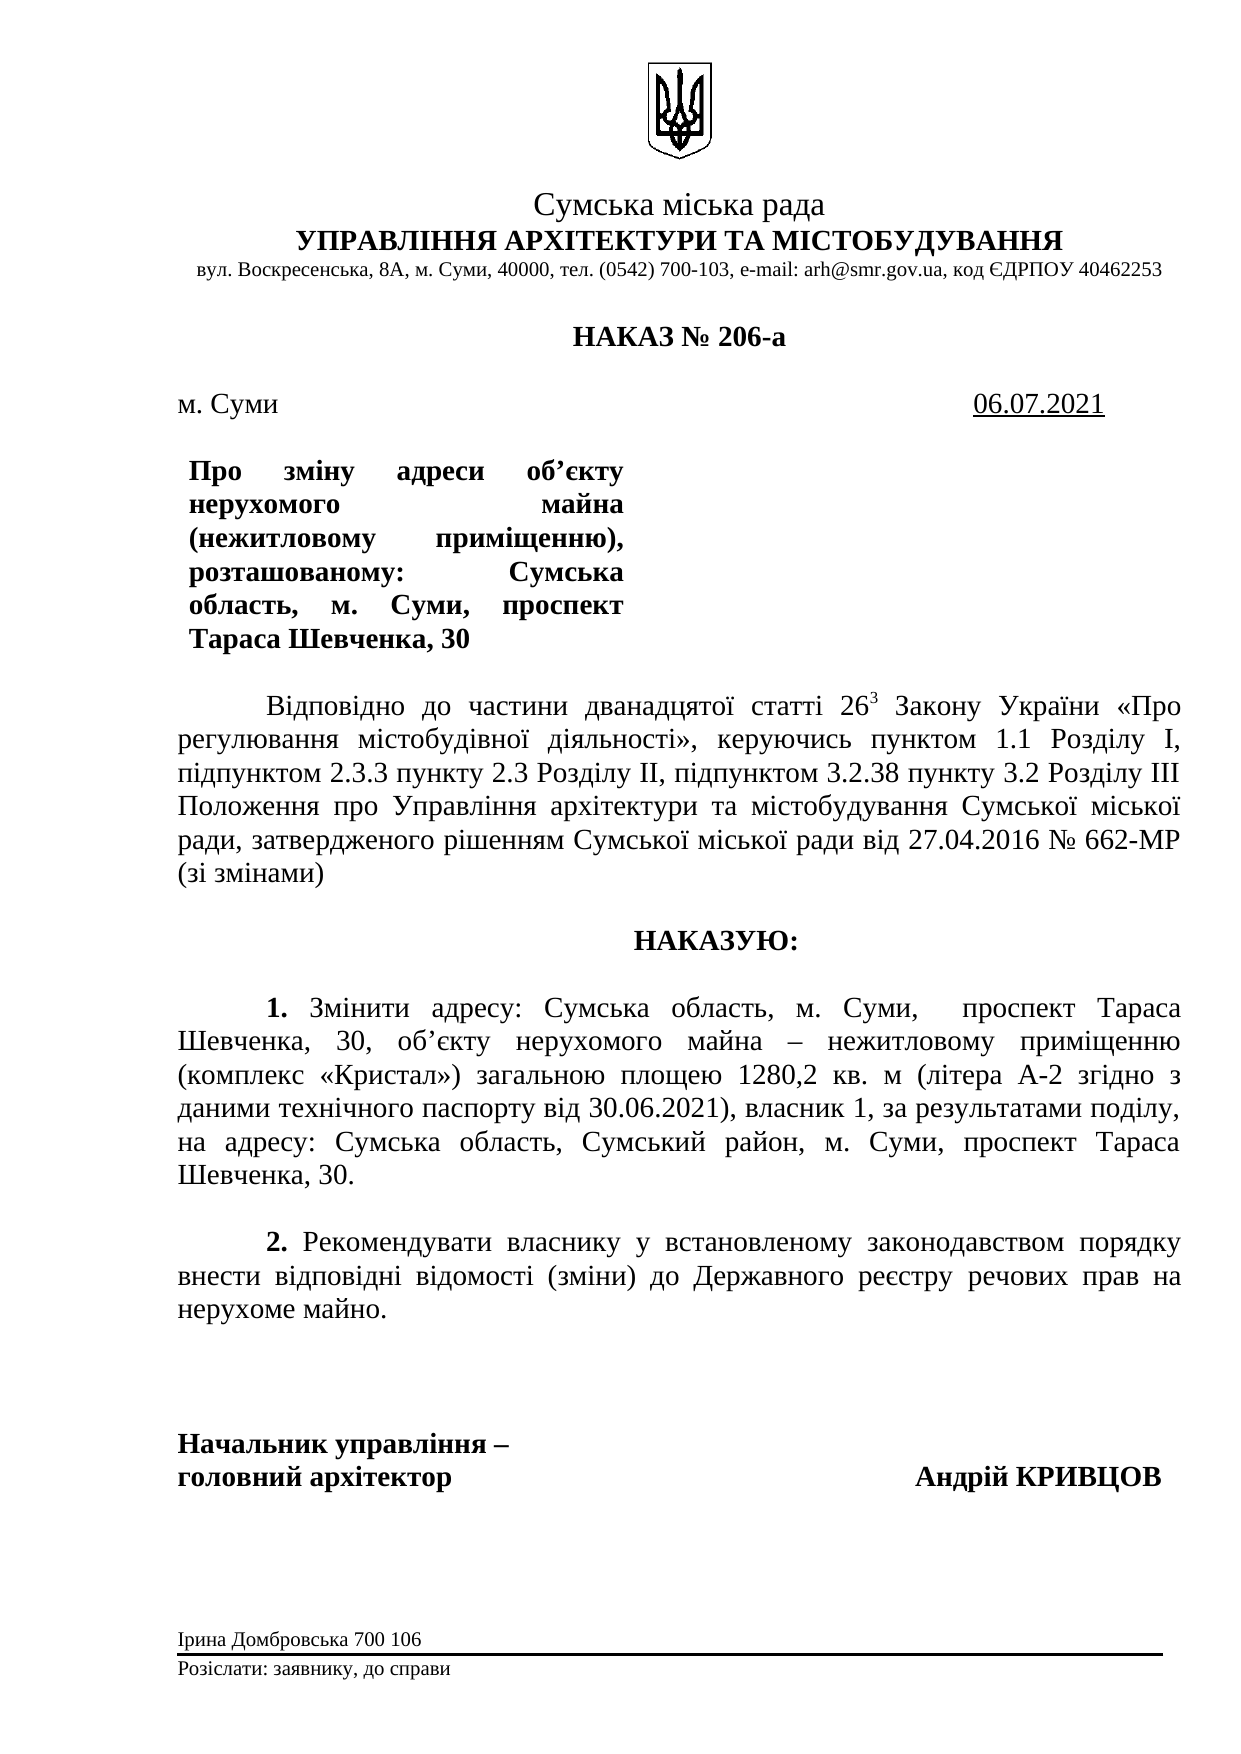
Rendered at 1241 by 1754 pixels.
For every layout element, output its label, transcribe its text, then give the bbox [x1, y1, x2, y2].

text Ірина Домбровська 700 106 [177, 1627, 1163, 1653]
text головний архітектор Андрій КРИВЦОВ [177, 1459, 1181, 1493]
text Начальник управління – [177, 1426, 1181, 1459]
text УПРАВЛІННЯ АРХІТЕКТУРИ ТА МІСТОБУДУВАННЯ [177, 223, 1181, 257]
text Розіслати: заявнику, до справи [177, 1656, 1163, 1680]
text м. Суми 06.07.2021 [177, 386, 1181, 419]
text вул. Воскресенська, 8А, м. Суми, 40000, тел. (0542) 700-103, e-mail: arh@smr.gov.ua, код ЄДРПОУ 40462253 [177, 257, 1181, 281]
table_header Про зміну адреси об’єкту нерухомого майна (нежитловому приміщенню), розташованому: Сумська область, м. Суми, проспект Тараса Шевченка, 30 [177, 453, 635, 688]
text НАКАЗУЮ: [177, 923, 1181, 956]
text Сумська міська рада [177, 185, 1181, 223]
text 2. Рекомендувати власнику у встановленому законодавством порядку внести відповідні відомості (зміни) до Державного реєстру речових прав на нерухоме майно. [177, 1224, 1182, 1325]
text Відповідно до частини дванадцятої статті 263 Закону України «Про регулювання містобудівної діяльності», керуючись пунктом 1.1 Розділу І, підпунктом 2.3.3 пункту 2.3 Розділу ІІ, підпунктом 3.2.38 пункту 3.2 Розділу ІІІ Положення про Управління архітектури та містобудування Сумської міської ради, затвердженого рішенням Сумської міської ради від 27.04.2016 № 662-МР (зі змінами) [177, 688, 1181, 889]
text НАКАЗ № 206-а [177, 319, 1181, 352]
text 1. Змінити адресу: Сумська область, м. Суми, проспект Тараса Шевченка, 30, об’єкту нерухомого майна – нежитловому приміщенню (комплекс «Кристал») загальною площею 1280,2 кв. м (літера А-2 згідно з даними технічного паспорту від 30.06.2021), власник 1, за результатами поділу, на адресу: Сумська область, Сумський район, м. Суми, проспект Тараса Шевченка, 30. [177, 990, 1181, 1191]
picture [644, 59, 715, 161]
